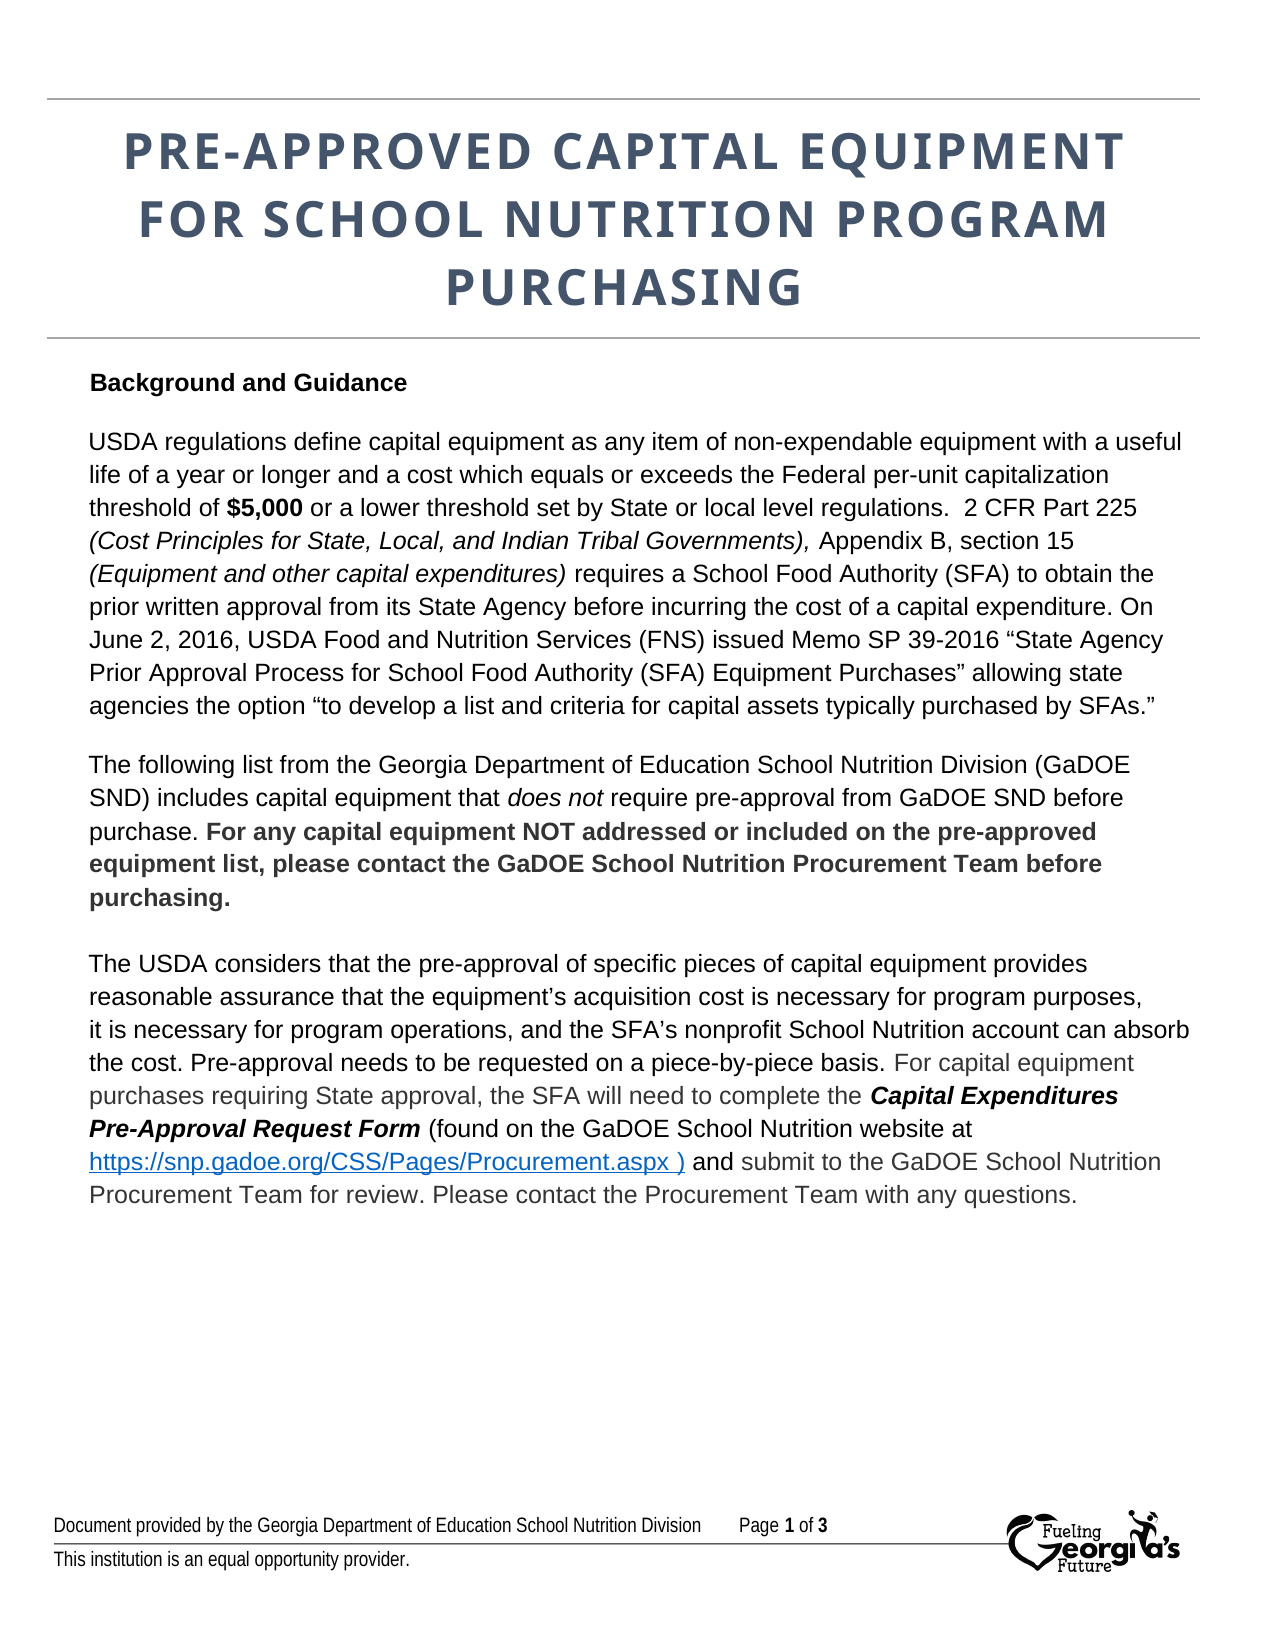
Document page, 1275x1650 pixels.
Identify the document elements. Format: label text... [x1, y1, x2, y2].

text The USDA considers that the pre-approval of specific pieces of capital equipment provides reasonable assurance that the equipment’s acquisition cost is necessary for program purposes, it is necessary for program operations, and the SFA’s nonprofit School Nutrition account can absorb the cost. Pre-approval needs to be requested on a piece-by-piece basis. For capital equipment purchases requiring State approval, the SFA will need to complete the Capital Expenditures Pre-Approval Request Form (found on the GaDOE School Nutrition website at https://snp.gadoe.org/CSS/Pages/Procurement.aspx ) and submit to the GaDOE School Nutrition Procurement Team for review. Please contact the Procurement Team with any questions. [88, 948, 1196, 1208]
text The following list from the Georgia Department of Education School Nutrition Division (GaDOE SND) includes capital equipment that does not require pre-approval from GaDOE SND before purchase. For any capital equipment NOT addressed or included on the pre-approved equipment list, please contact the GaDOE School Nutrition Procurement Team before purchasing. [88, 750, 1196, 911]
text USDA regulations define capital equipment as any item of non-expendable equipment with a useful life of a year or longer and a cost which equals or exceeds the Federal per-unit capitalization threshold of $5,000 or a lower threshold set by State or local level regulations. 2 CFR Part 225 (Cost Principles for State, Local, and Indian Tribal Governments), Appendix B, section 15 (Equipment and other capital expenditures) requires a School Food Authority (SFA) to obtain the prior written approval from its State Agency before incurring the cost of a capital expenditure. On June 2, 2016, USDA Food and Nutrition Services (FNS) issued Memo SP 39-2016 “State Agency Prior Approval Process for School Food Authority (SFA) Equipment Purchases” allowing state agencies the option “to develop a list and criteria for capital assets typically purchased by SFAs.” [88, 427, 1196, 720]
picture [1001, 1504, 1190, 1574]
text Background and Guidance [89, 367, 1200, 396]
title For SCHOOL NUTRITION PROGRAM Purchasing [47, 166, 1200, 337]
title Pre-Approved CAPITAL EQUIPMENT [47, 100, 1200, 166]
